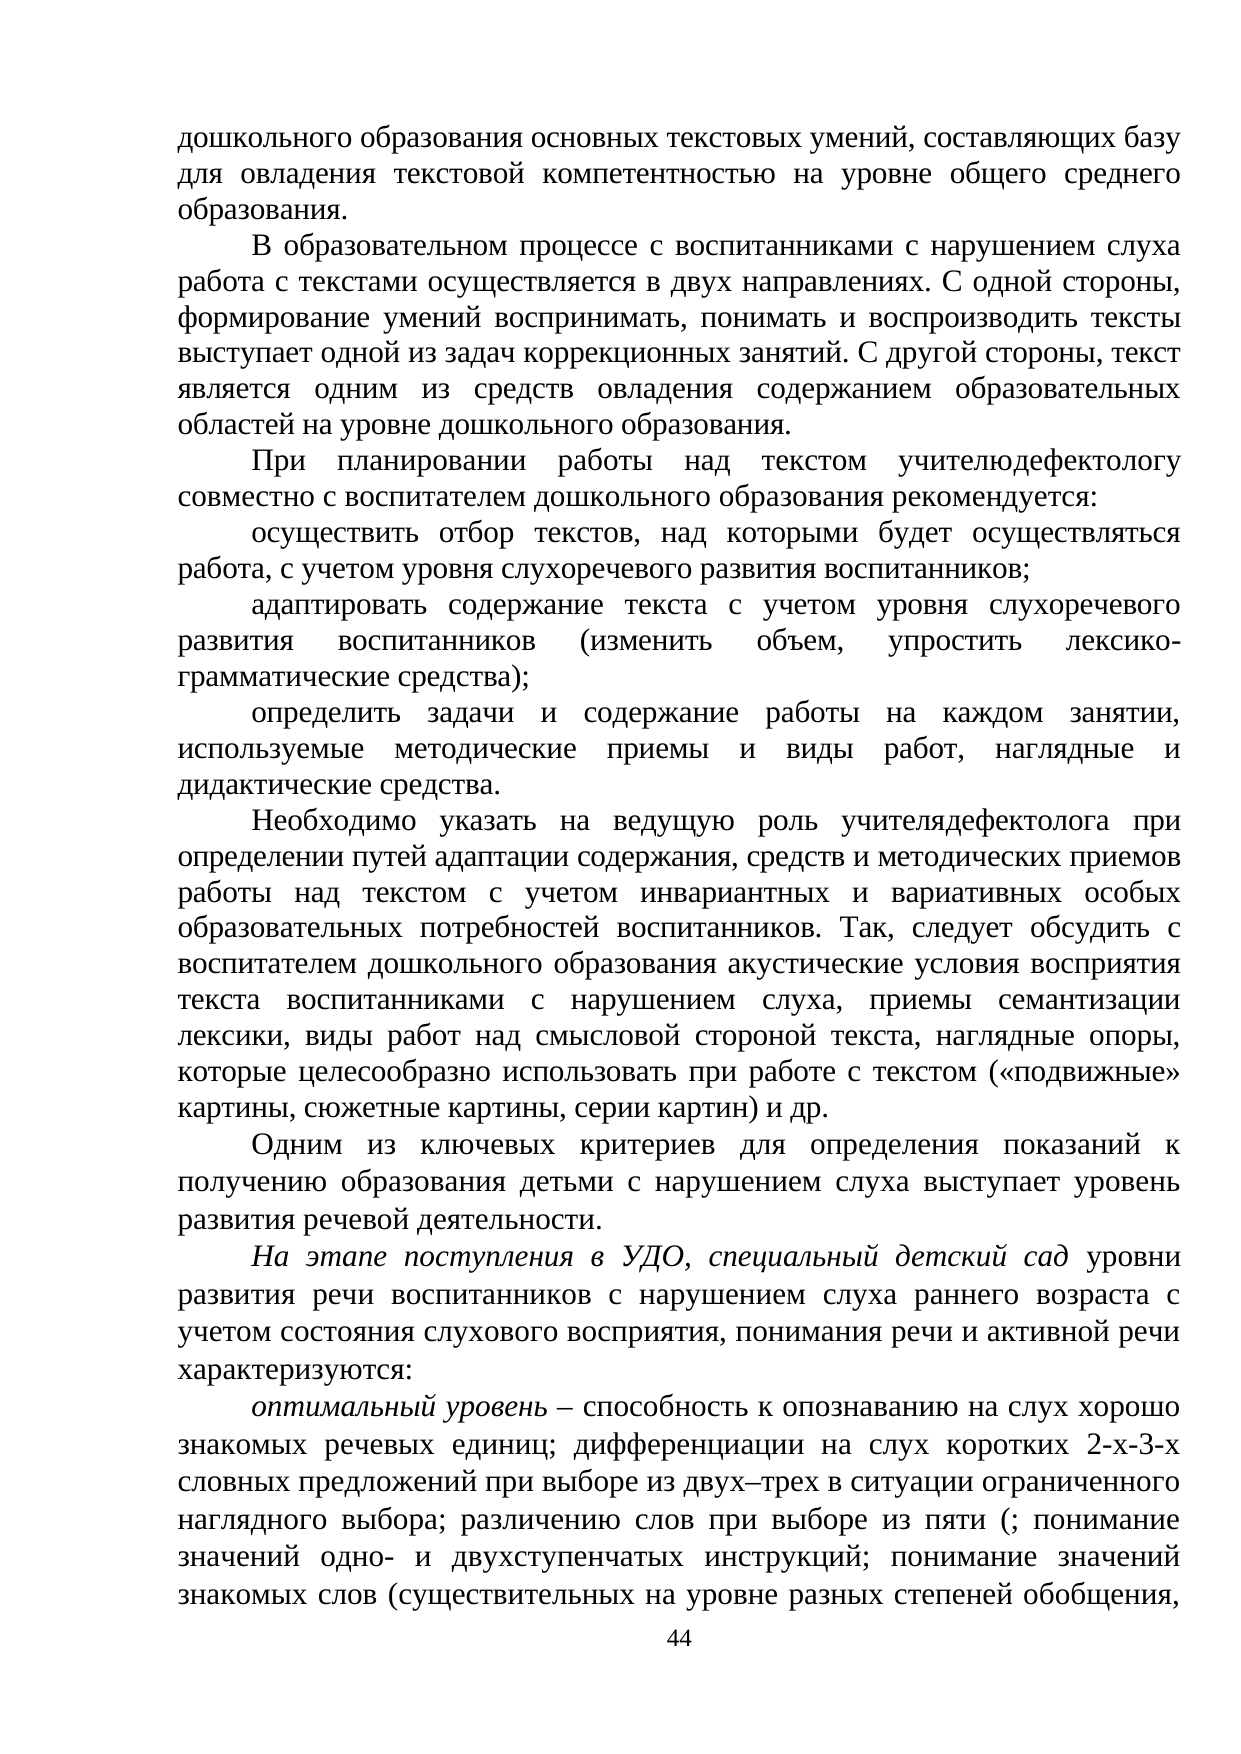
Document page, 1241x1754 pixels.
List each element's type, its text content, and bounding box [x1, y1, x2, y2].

text При планировании работы над текстом учителю­дефектологу совместно с воспитателем дошкольного образования рекомендуется: [177, 442, 1181, 513]
text определить задачи и содержание работы на каждом занятии, используемые методические приемы и виды работ, наглядные и дидактические средства. [177, 693, 1181, 801]
text адаптировать содержание текста с учетом уровня слухоречевого развития воспитанников (изменить объем, упростить лексико­грамматические средства); [177, 585, 1181, 693]
text На этапе поступления в УДО, специальный детский сад уровни развития речи воспитанников с нарушением слуха раннего возраста с учетом состояния слухового восприятия, понимания речи и активной речи характеризуются: [177, 1237, 1181, 1387]
text В образовательном процессе с воспитанниками с нарушением слуха работа с текстами осуществляется в двух направлениях. С одной стороны, формирование умений воспринимать, понимать и воспроизводить тексты выступает одной из задач коррекционных занятий. С другой стороны, текст является одним из средств овладения содержанием образовательных областей на уровне дошкольного образования. [177, 226, 1181, 442]
text Необходимо указать на ведущую роль учителя­дефектолога при определении путей адаптации содержания, средств и методических приемов работы над текстом с учетом инвариантных и вариативных особых образовательных потребностей воспитанников. Так, следует обсудить с воспитателем дошкольного образования акустические условия восприятия текста воспитанниками с нарушением слуха, приемы семантизации лексики, виды работ над смысловой стороной текста, наглядные опоры, которые целесообразно использовать при работе с текстом («подвижные» картины, сюжетные картины, серии картин) и др. [177, 801, 1181, 1124]
list Одним из ключевых критериев для определения показаний к получению образования детьми с нарушением слуха выступает уровень развития речевой деятельности. [177, 1124, 1181, 1237]
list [177, 1387, 1181, 1612]
text осуществить отбор текстов, над которыми будет осуществляться работа, с учетом уровня слухоречевого развития воспитанников; [177, 513, 1181, 585]
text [177, 118, 1181, 226]
